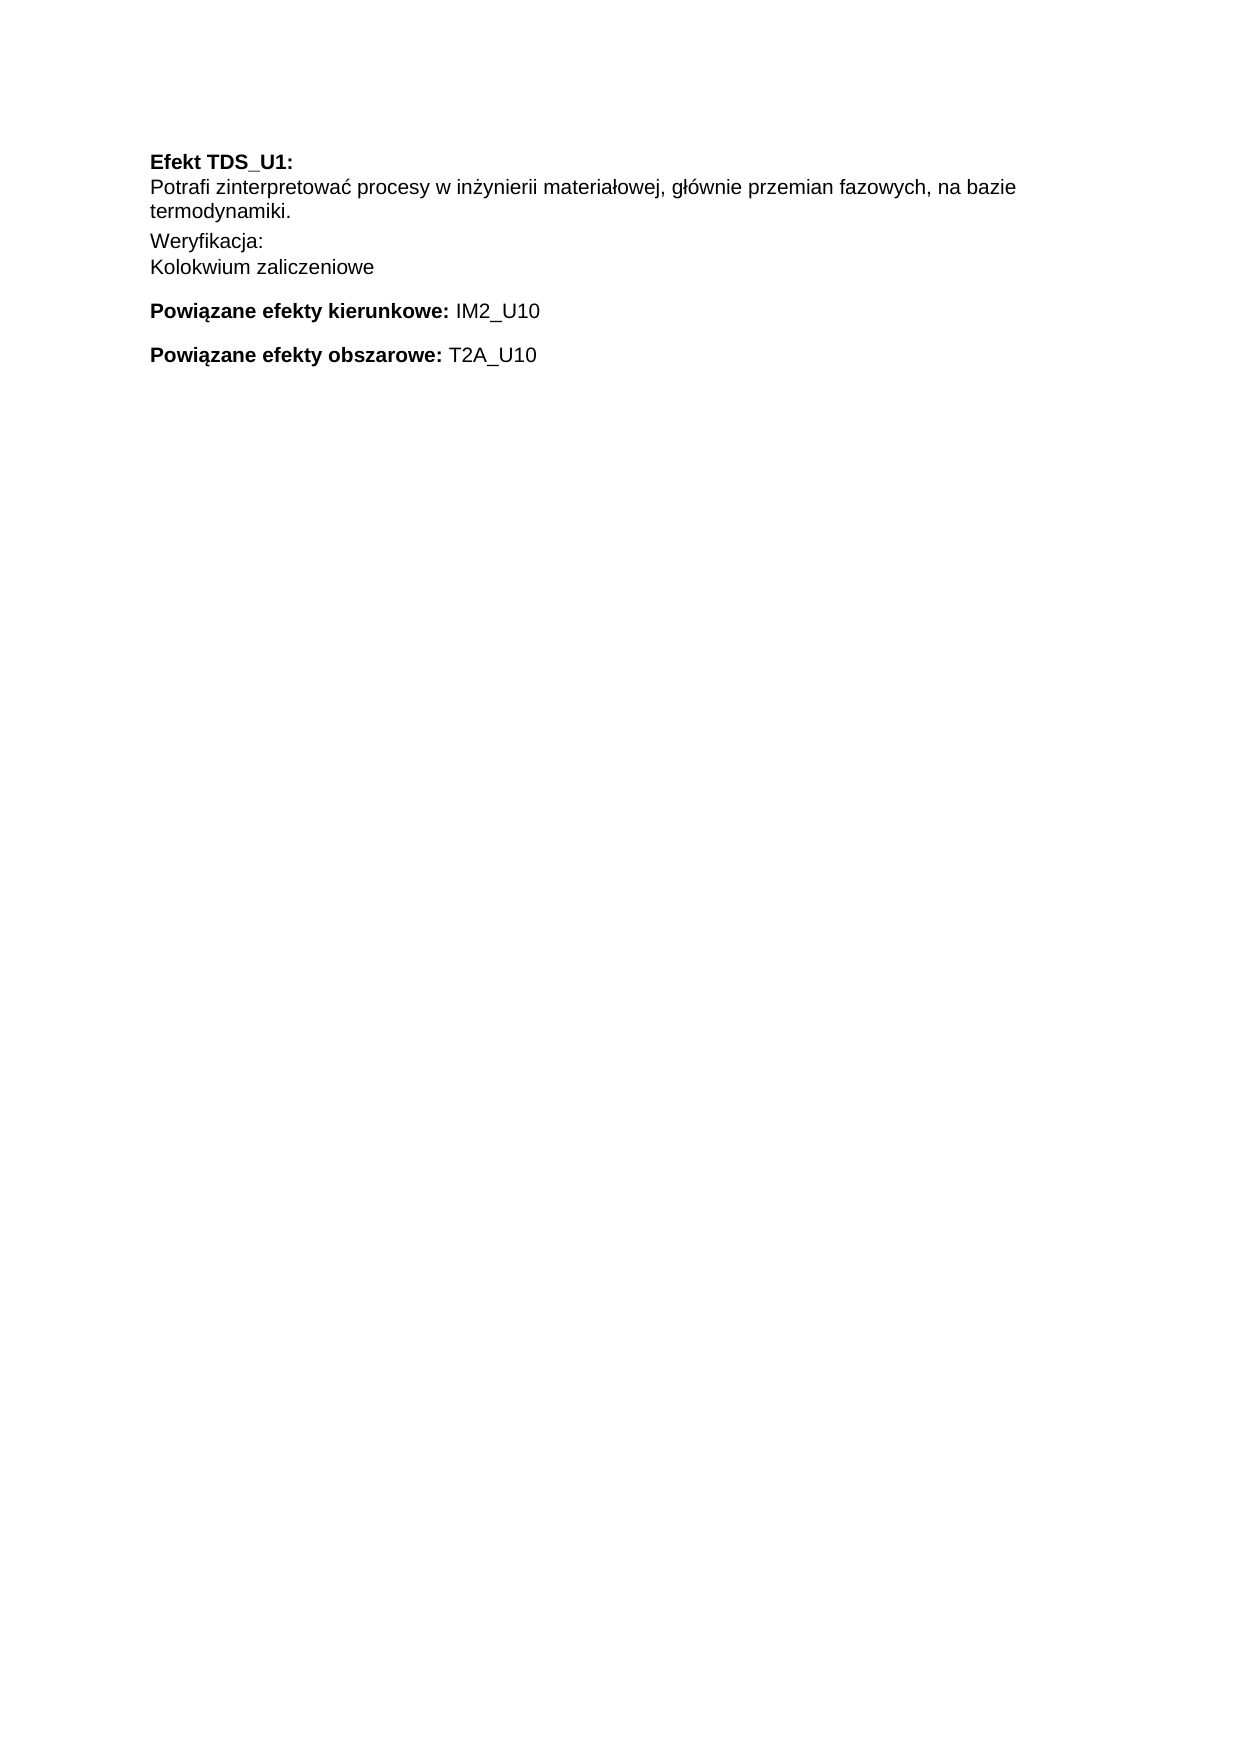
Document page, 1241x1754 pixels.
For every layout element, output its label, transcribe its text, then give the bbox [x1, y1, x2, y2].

text Efekt TDS_U1: [150, 150, 1090, 174]
text Potrafi zinterpretować procesy w inżynierii materiałowej, głównie przemian fazowych, na bazie termodynamiki. [150, 175, 1090, 223]
text Powiązane efekty obszarowe: T2A_U10 [150, 343, 1090, 367]
text Weryfikacja: [150, 229, 1090, 253]
text Powiązane efekty kierunkowe: IM2_U10 [150, 299, 1090, 323]
text Kolokwium zaliczeniowe [150, 255, 1090, 279]
